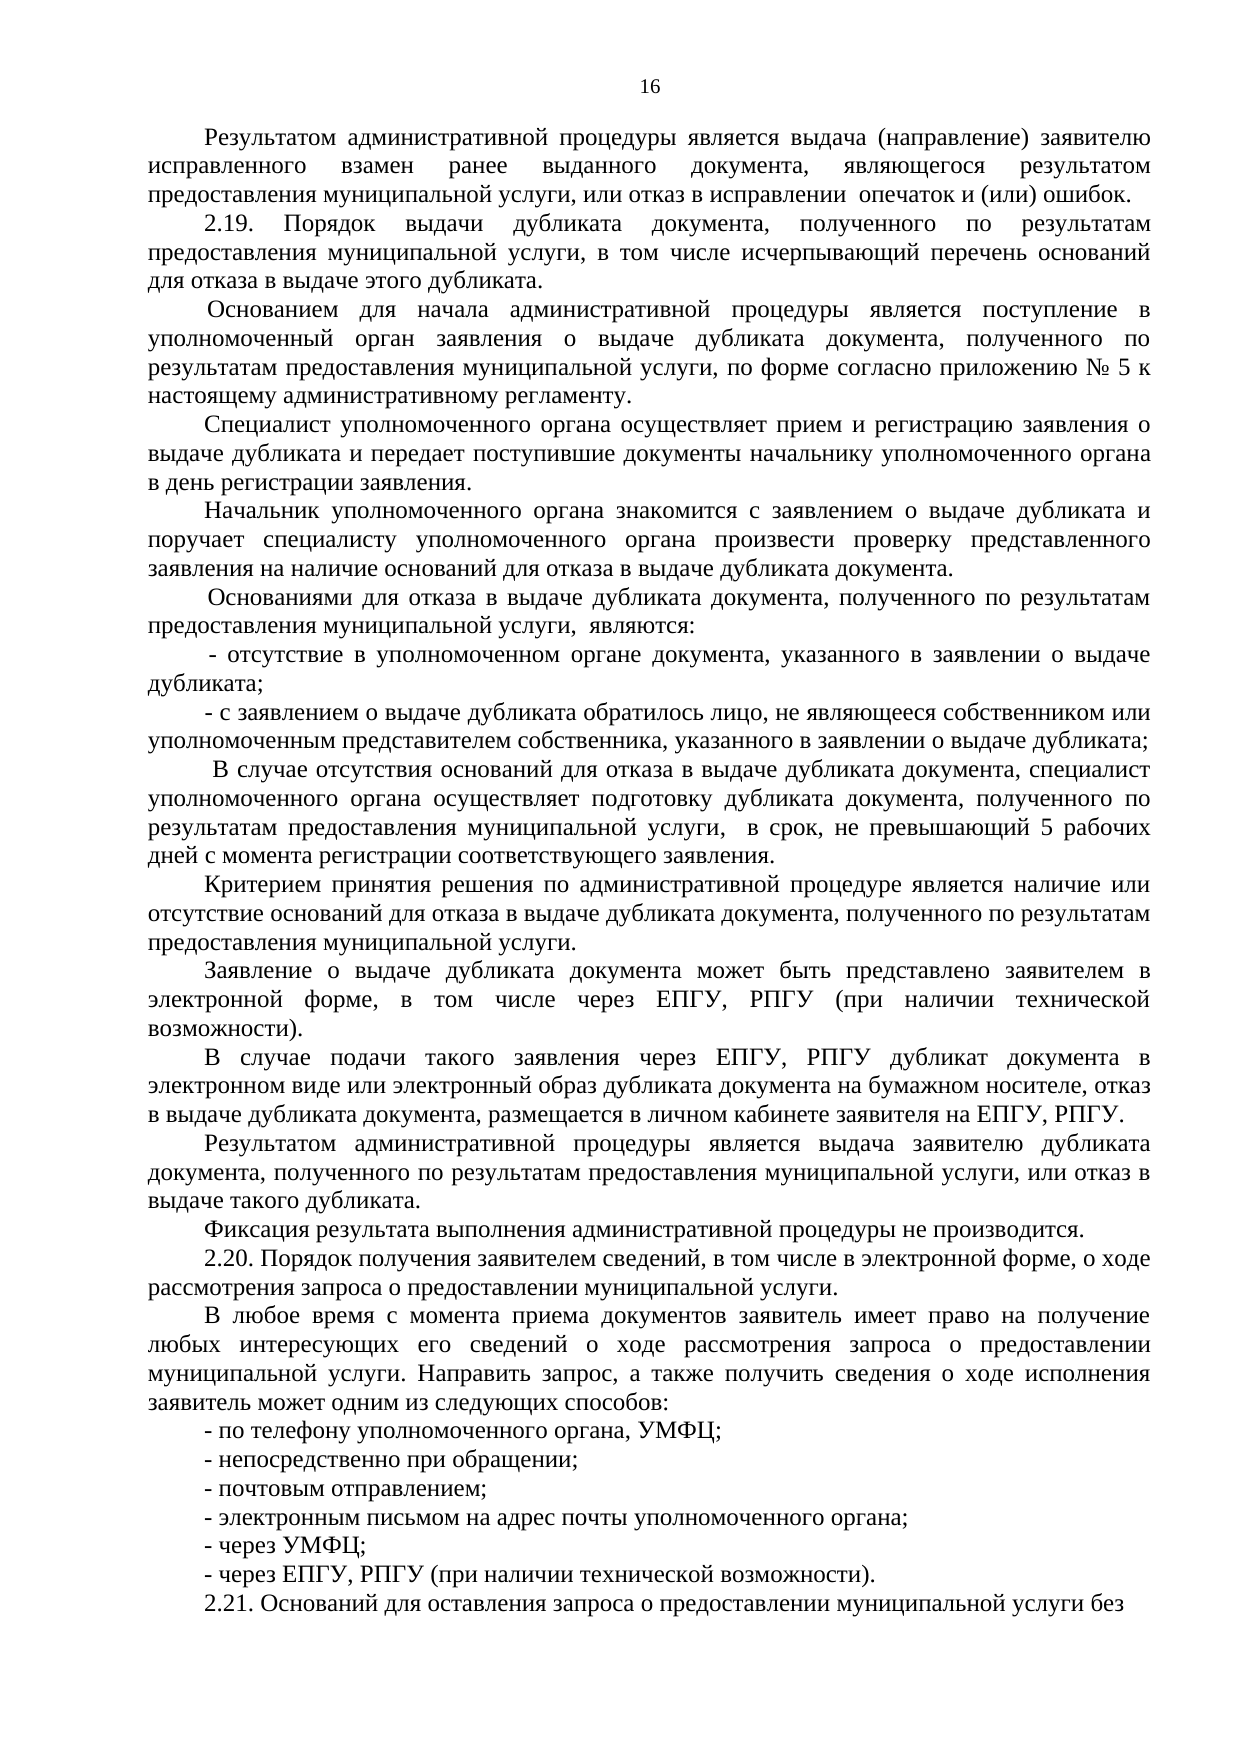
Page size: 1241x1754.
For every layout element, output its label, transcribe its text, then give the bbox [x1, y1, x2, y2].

text Основаниями для отказа в выдаче дубликата документа, полученного по результатам предоставления муниципальной услуги, являются: [148, 582, 1152, 639]
text - электронным письмом на адрес почты уполномоченного органа; [148, 1502, 1152, 1531]
text 2.19. Порядок выдачи дубликата документа, полученного по результатам предоставления муниципальной услуги, в том числе исчерпывающий перечень оснований для отказа в выдаче этого дубликата. [148, 208, 1152, 294]
text Результатом административной процедуры является выдача заявителю дубликата документа, полученного по результатам предоставления муниципальной услуги, или отказ в выдаче такого дубликата. [148, 1128, 1152, 1214]
text - с заявлением о выдаче дубликата обратилось лицо, не являющееся собственником или уполномоченным представителем собственника, указанного в заявлении о выдаче дубликата; [148, 697, 1152, 754]
text Фиксация результата выполнения административной процедуры не производится. [148, 1214, 1152, 1243]
text В случае отсутствия оснований для отказа в выдаче дубликата документа, специалист уполномоченного органа осуществляет подготовку дубликата документа, полученного по результатам предоставления муниципальной услуги, в срок, не превышающий 5 рабочих дней с момента регистрации соответствующего заявления. [148, 754, 1152, 869]
text - непосредственно при обращении; [148, 1444, 1152, 1473]
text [148, 1588, 1152, 1617]
text - через ЕПГУ, РПГУ (при наличии технической возможности). [148, 1559, 1152, 1588]
text 2.20. Порядок получения заявителем сведений, в том числе в электронной форме, о ходе рассмотрения запроса о предоставлении муниципальной услуги. [148, 1243, 1152, 1301]
text - отсутствие в уполномоченном органе документа, указанного в заявлении о выдаче дубликата; [148, 639, 1152, 697]
text - через УМФЦ; [148, 1531, 1152, 1559]
text Критерием принятия решения по административной процедуре является наличие или отсутствие оснований для отказа в выдаче дубликата документа, полученного по результатам предоставления муниципальной услуги. [148, 869, 1152, 956]
text Результатом административной процедуры является выдача (направление) заявителю исправленного взамен ранее выданного документа, являющегося результатом предоставления муниципальной услуги, или отказ в исправлении опечаток и (или) ошибок. [148, 122, 1152, 208]
text Основанием для начала административной процедуры является поступление в уполномоченный орган заявления о выдаче дубликата документа, полученного по результатам предоставления муниципальной услуги, по форме согласно приложению № 5 к настоящему административному регламенту. [148, 294, 1152, 409]
text - почтовым отправлением; [148, 1473, 1152, 1502]
text Начальник уполномоченного органа знакомится с заявлением о выдаче дубликата и поручает специалисту уполномоченного органа произвести проверку представленного заявления на наличие оснований для отказа в выдаче дубликата документа. [148, 496, 1152, 582]
text В случае подачи такого заявления через ЕПГУ, РПГУ дубликат документа в электронном виде или электронный образ дубликата документа на бумажном носителе, отказ в выдаче дубликата документа, размещается в личном кабинете заявителя на ЕПГУ, РПГУ. [148, 1042, 1152, 1128]
text Специалист уполномоченного органа осуществляет прием и регистрацию заявления о выдаче дубликата и передает поступившие документы начальнику уполномоченного органа в день регистрации заявления. [148, 409, 1152, 496]
text В любое время с момента приема документов заявитель имеет право на получение любых интересующих его сведений о ходе рассмотрения запроса о предоставлении муниципальной услуги. Направить запрос, а также получить сведения о ходе исполнения заявитель может одним из следующих способов: [148, 1301, 1152, 1416]
text - по телефону уполномоченного органа, УМФЦ; [148, 1416, 1152, 1444]
text Заявление о выдаче дубликата документа может быть представлено заявителем в электронной форме, в том числе через ЕПГУ, РПГУ (при наличии технической возможности). [148, 956, 1152, 1042]
